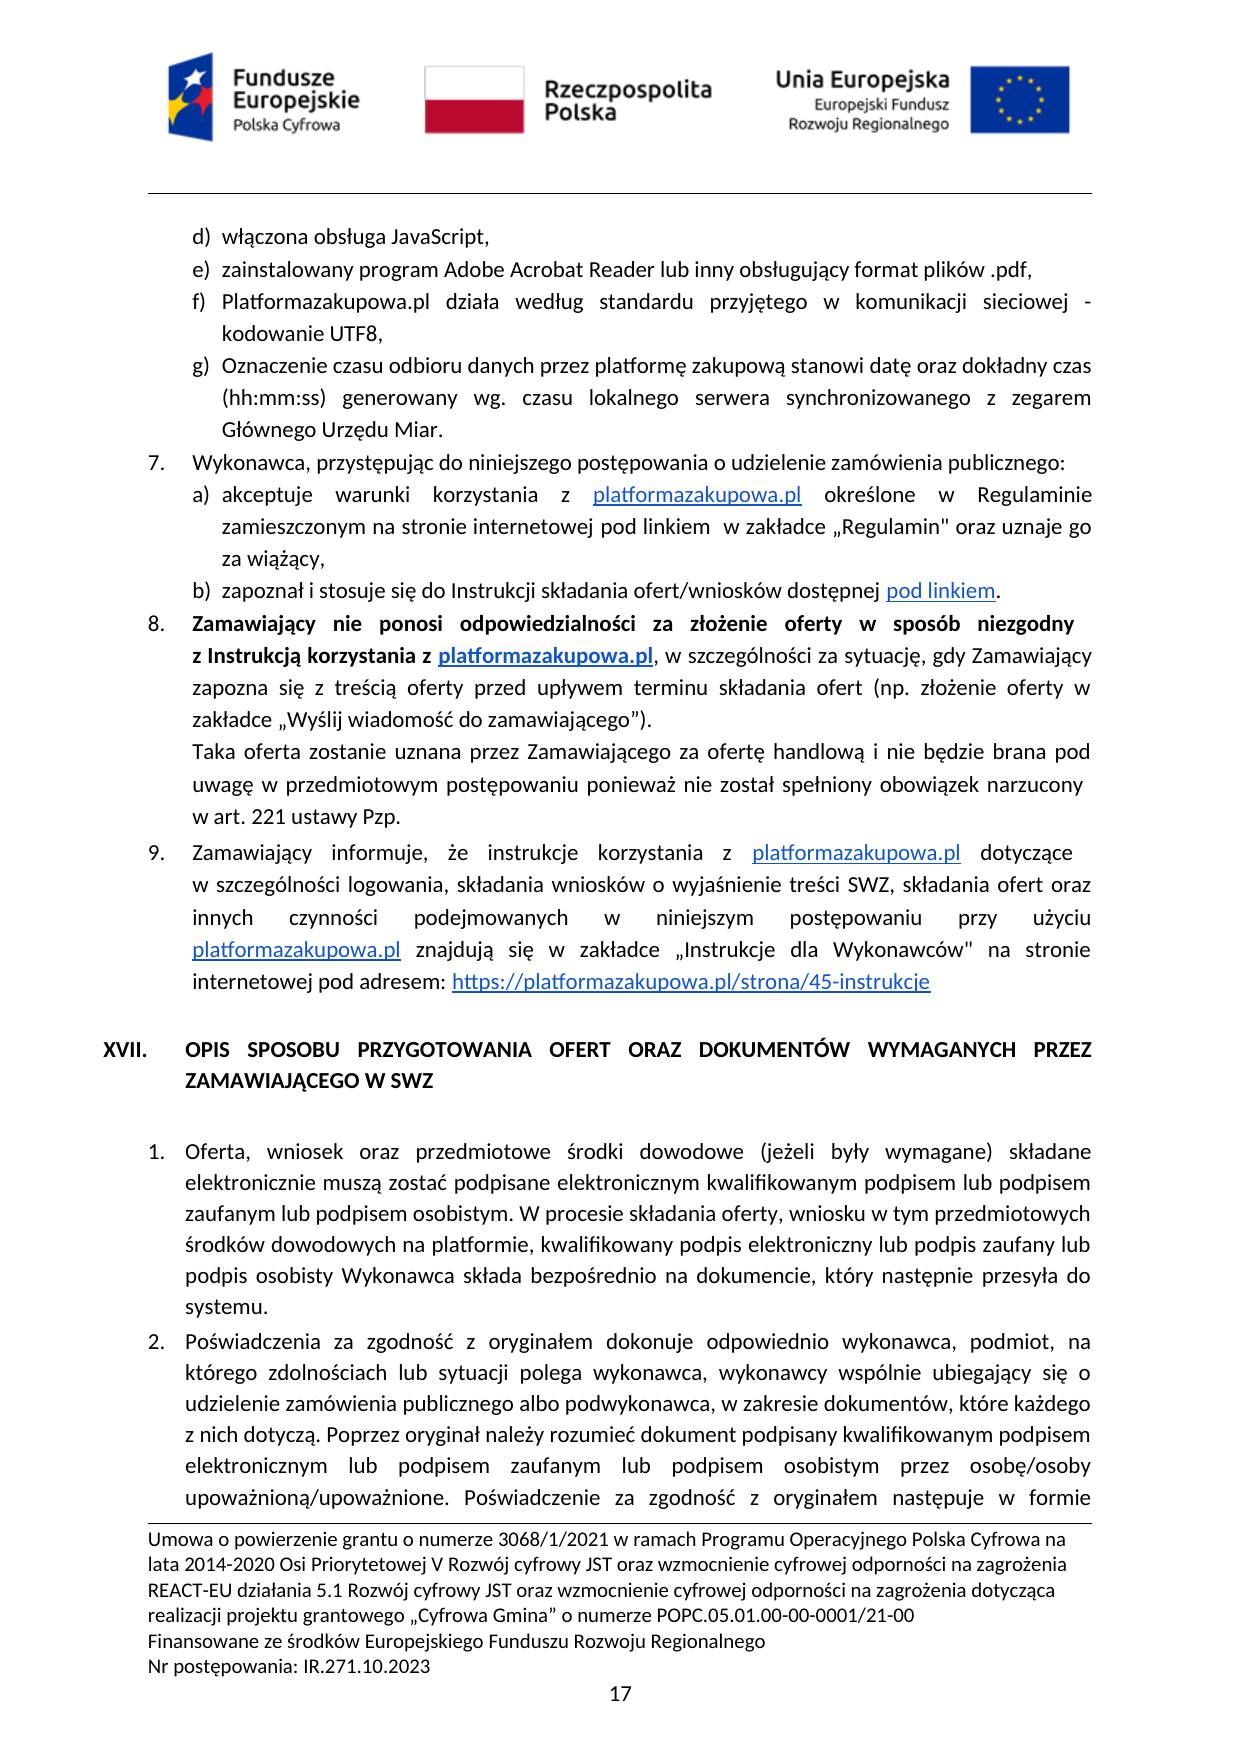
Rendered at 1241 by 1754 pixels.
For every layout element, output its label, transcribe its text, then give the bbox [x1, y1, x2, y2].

list zapoznał i stosuje się do Instrukcji składania ofert/wniosków dostępnej pod linkiem. [192, 577, 1092, 604]
list Taka oferta zostanie uznana przez Zamawiającego za ofertę handlową i nie będzie brana pod uwagę w przedmiotowym postępowaniu ponieważ nie został spełniony obowiązek narzucony w art. 221 ustawy Pzp. [192, 737, 1092, 830]
list Platformazakupowa.pl działa według standardu przyjętego w komunikacji sieciowej - kodowanie UTF8, [192, 287, 1092, 347]
list Oznaczenie czasu odbioru danych przez platformę zakupową stanowi datę oraz dokładny czas (hh:mm:ss) generowany wg. czasu lokalnego serwera synchronizowanego z zegarem Głównego Urzędu Miar. [192, 351, 1092, 444]
list Wykonawca, przystępując do niniejszego postępowania o udzielenie zamówienia publicznego: [148, 448, 1092, 476]
list włączona obsługa JavaScript, [192, 222, 1092, 251]
subtitle OPIS SPOSOBU PRZYGOTOWANIA OFERT ORAZ DOKUMENTÓW WYMAGANYCH PRZEZ ZAMAWIAJĄCEGO W SWZ [148, 1036, 1092, 1094]
list zainstalowany program Adobe Acrobat Reader lub inny obsługujący format plików .pdf, [192, 255, 1092, 283]
list akceptuje warunki korzystania z platformazakupowa.pl określone w Regulaminie zamieszczonym na stronie internetowej pod linkiem w zakładce „Regulamin" oraz uznaje go za wiążący, [192, 480, 1092, 572]
list Zamawiający informuje, że instrukcje korzystania z platformazakupowa.pl dotyczące w szczególności logowania, składania wniosków o wyjaśnienie treści SWZ, składania ofert oraz innych czynności podejmowanych w niniejszym postępowaniu przy użyciu platformazakupowa.pl znajdują się w zakładce „Instrukcje dla Wykonawców" na stronie internetowej pod adresem: https://platformazakupowa.pl/strona/45-instrukcje [148, 838, 1092, 995]
list Zamawiający nie ponosi odpowiedzialności za złożenie oferty w sposób niezgodny z Instrukcją korzystania z platformazakupowa.pl, w szczególności za sytuację, gdy Zamawiający zapozna się z treścią oferty przed upływem terminu składania ofert (np. złożenie oferty w zakładce „Wyślij wiadomość do zamawiającego”). [148, 609, 1092, 733]
picture [147, 29, 1093, 164]
list Oferta, wniosek oraz przedmiotowe środki dowodowe (jeżeli były wymagane) składane elektronicznie muszą zostać podpisane elektronicznym kwalifikowanym podpisem lub podpisem zaufanym lub podpisem osobistym. W procesie składania oferty, wniosku w tym przedmiotowych środków dowodowych na platformie, kwalifikowany podpis elektroniczny lub podpis zaufany lub podpis osobisty Wykonawca składa bezpośrednio na dokumencie, który następnie przesyła do systemu. [148, 1137, 1092, 1320]
